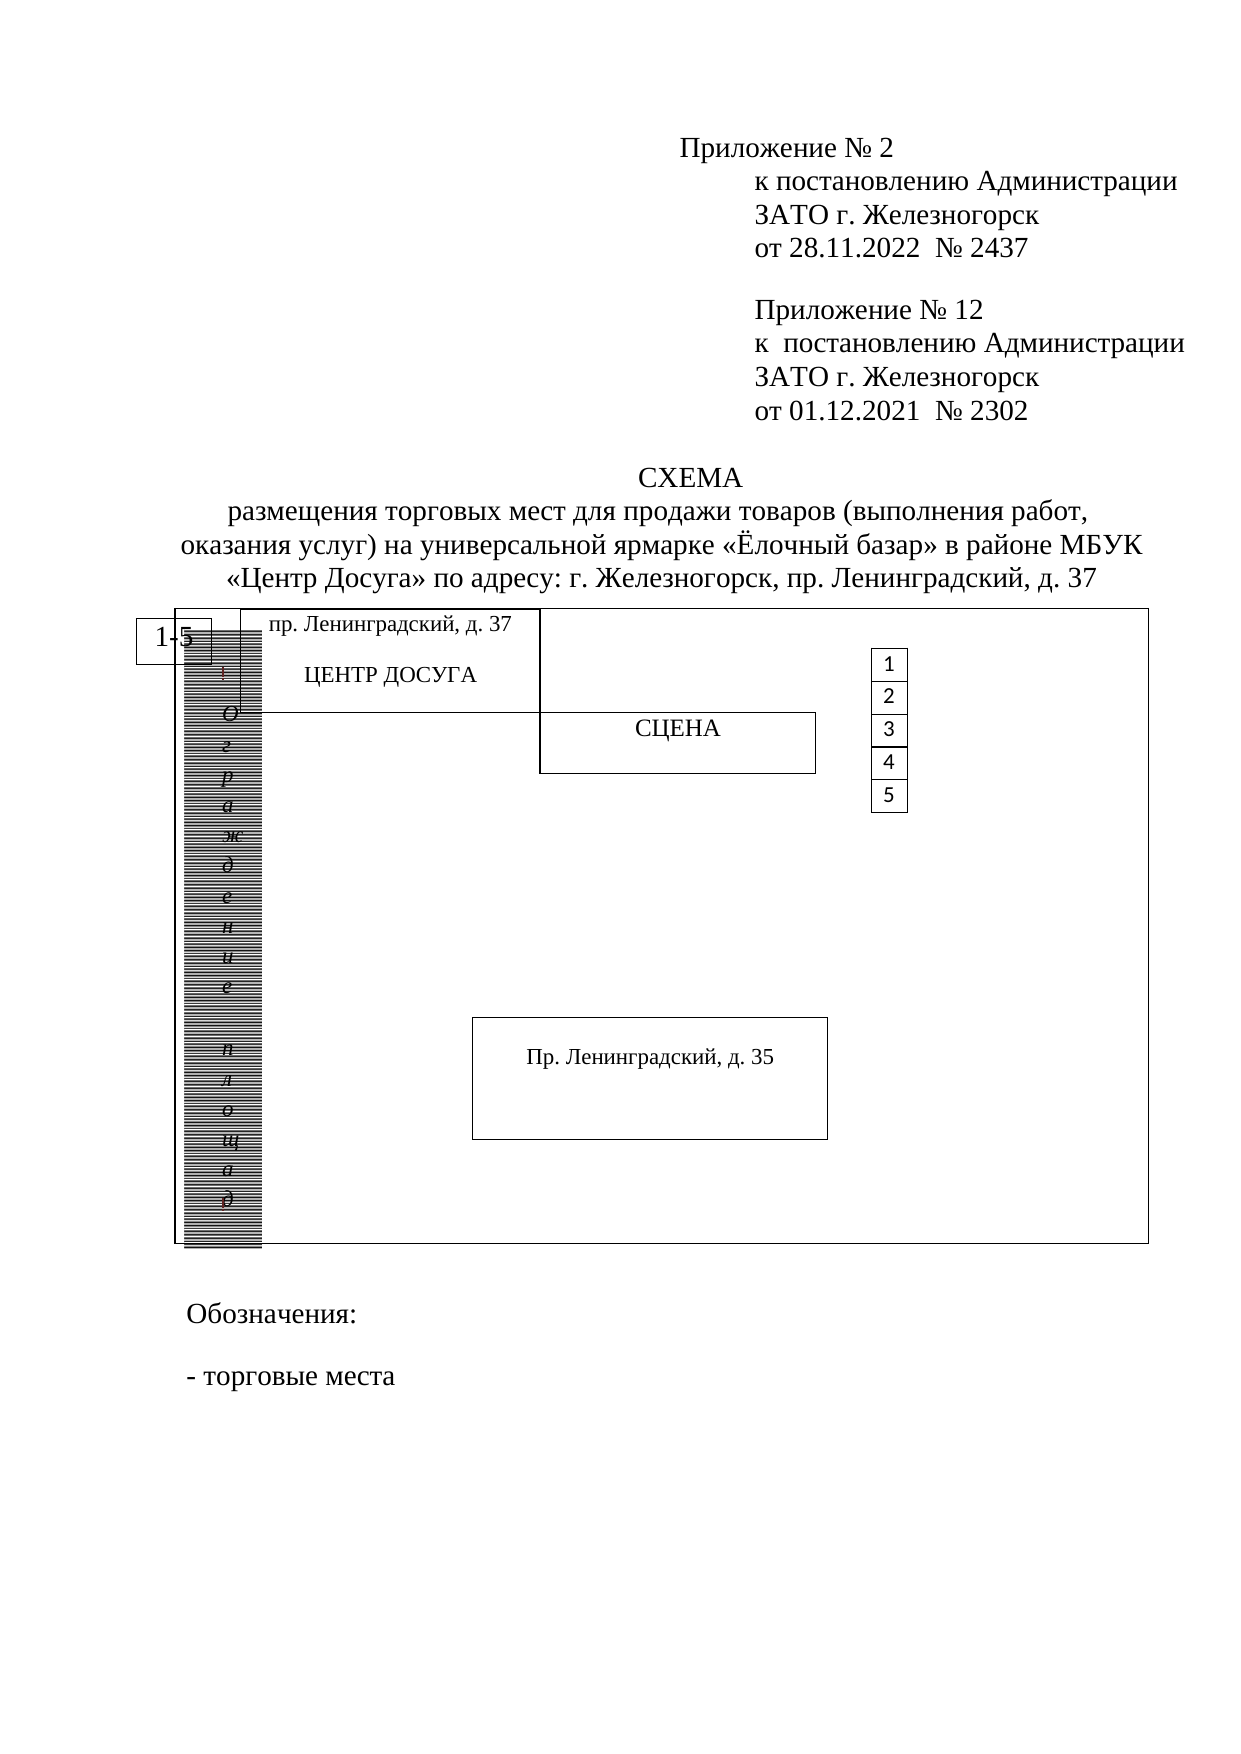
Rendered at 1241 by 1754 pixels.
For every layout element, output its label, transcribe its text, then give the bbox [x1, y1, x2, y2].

table_cell Обозначения: - торговые места [175, 1244, 1148, 1417]
text Приложение № 2 [679, 130, 1175, 163]
text ЗАТО г. Железногорск [679, 197, 1175, 231]
text СХЕМА [148, 460, 1158, 493]
text от 01.12.2021 № 2302 [679, 393, 1175, 426]
table_header [176, 609, 1148, 1243]
text размещения торговых мест для продажи товаров (выполнения работ, оказания услуг) на универсальной ярмарке «Ёлочный базар» в районе МБУК «Центр Досуга» по адресу: г. Железногорск, пр. Ленинградский, д. 37 [148, 493, 1175, 594]
text ЗАТО г. Железногорск [679, 359, 1175, 393]
text к постановлению Администрации [679, 326, 1240, 359]
text к постановлению Администрации [679, 163, 1240, 197]
text Приложение № 12 [679, 292, 1175, 326]
text от 28.11.2022 № 2437 [679, 231, 1158, 264]
